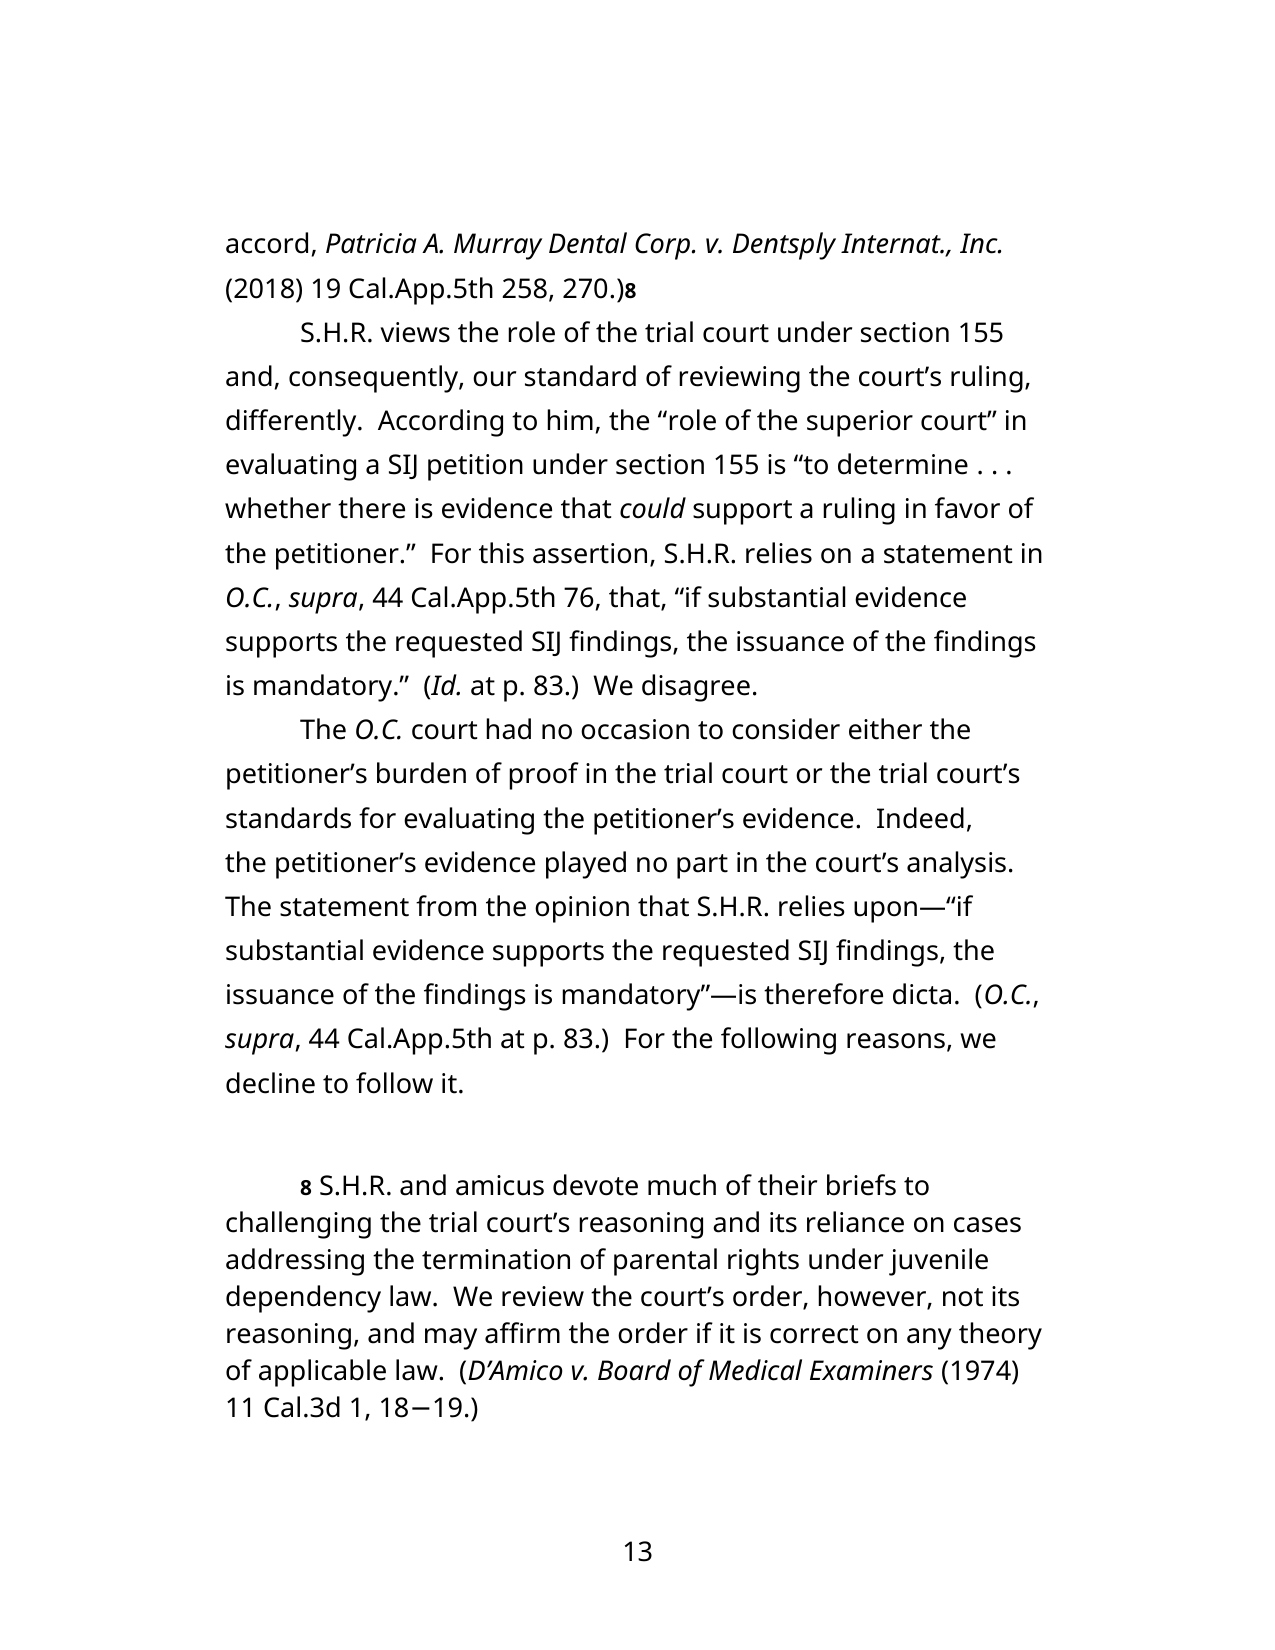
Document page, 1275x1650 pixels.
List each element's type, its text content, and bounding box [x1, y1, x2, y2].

text S.H.R. views the role of the trial court under section 155 and, consequently, our standard of reviewing the court’s ruling, differently. According to him, the “role of the superior court” in evaluating a SIJ petition under section 155 is “to determine . . . whether there is evidence that could support a ruling in favor of the petitioner.” For this assertion, S.H.R. relies on a statement in O.C., supra, 44 Cal.App.5th 76, that, “if substantial evidence supports the requested SIJ findings, the issuance of the findings is mandatory.” (Id. at p. 83.) We disagree. [225, 313, 1050, 703]
text The O.C. court had no occasion to consider either the petitioner’s burden of proof in the trial court or the trial court’s standards for evaluating the petitioner’s evidence. Indeed, the petitioner’s evidence played no part in the court’s analysis. The statement from the opinion that S.H.R. relies upon—“if substantial evidence supports the requested SIJ findings, the issuance of the findings is mandatory”—is therefore dicta. (O.C., supra, 44 Cal.App.5th at p. 83.) For the following reasons, we decline to follow it. [225, 711, 1050, 1101]
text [225, 225, 1050, 306]
